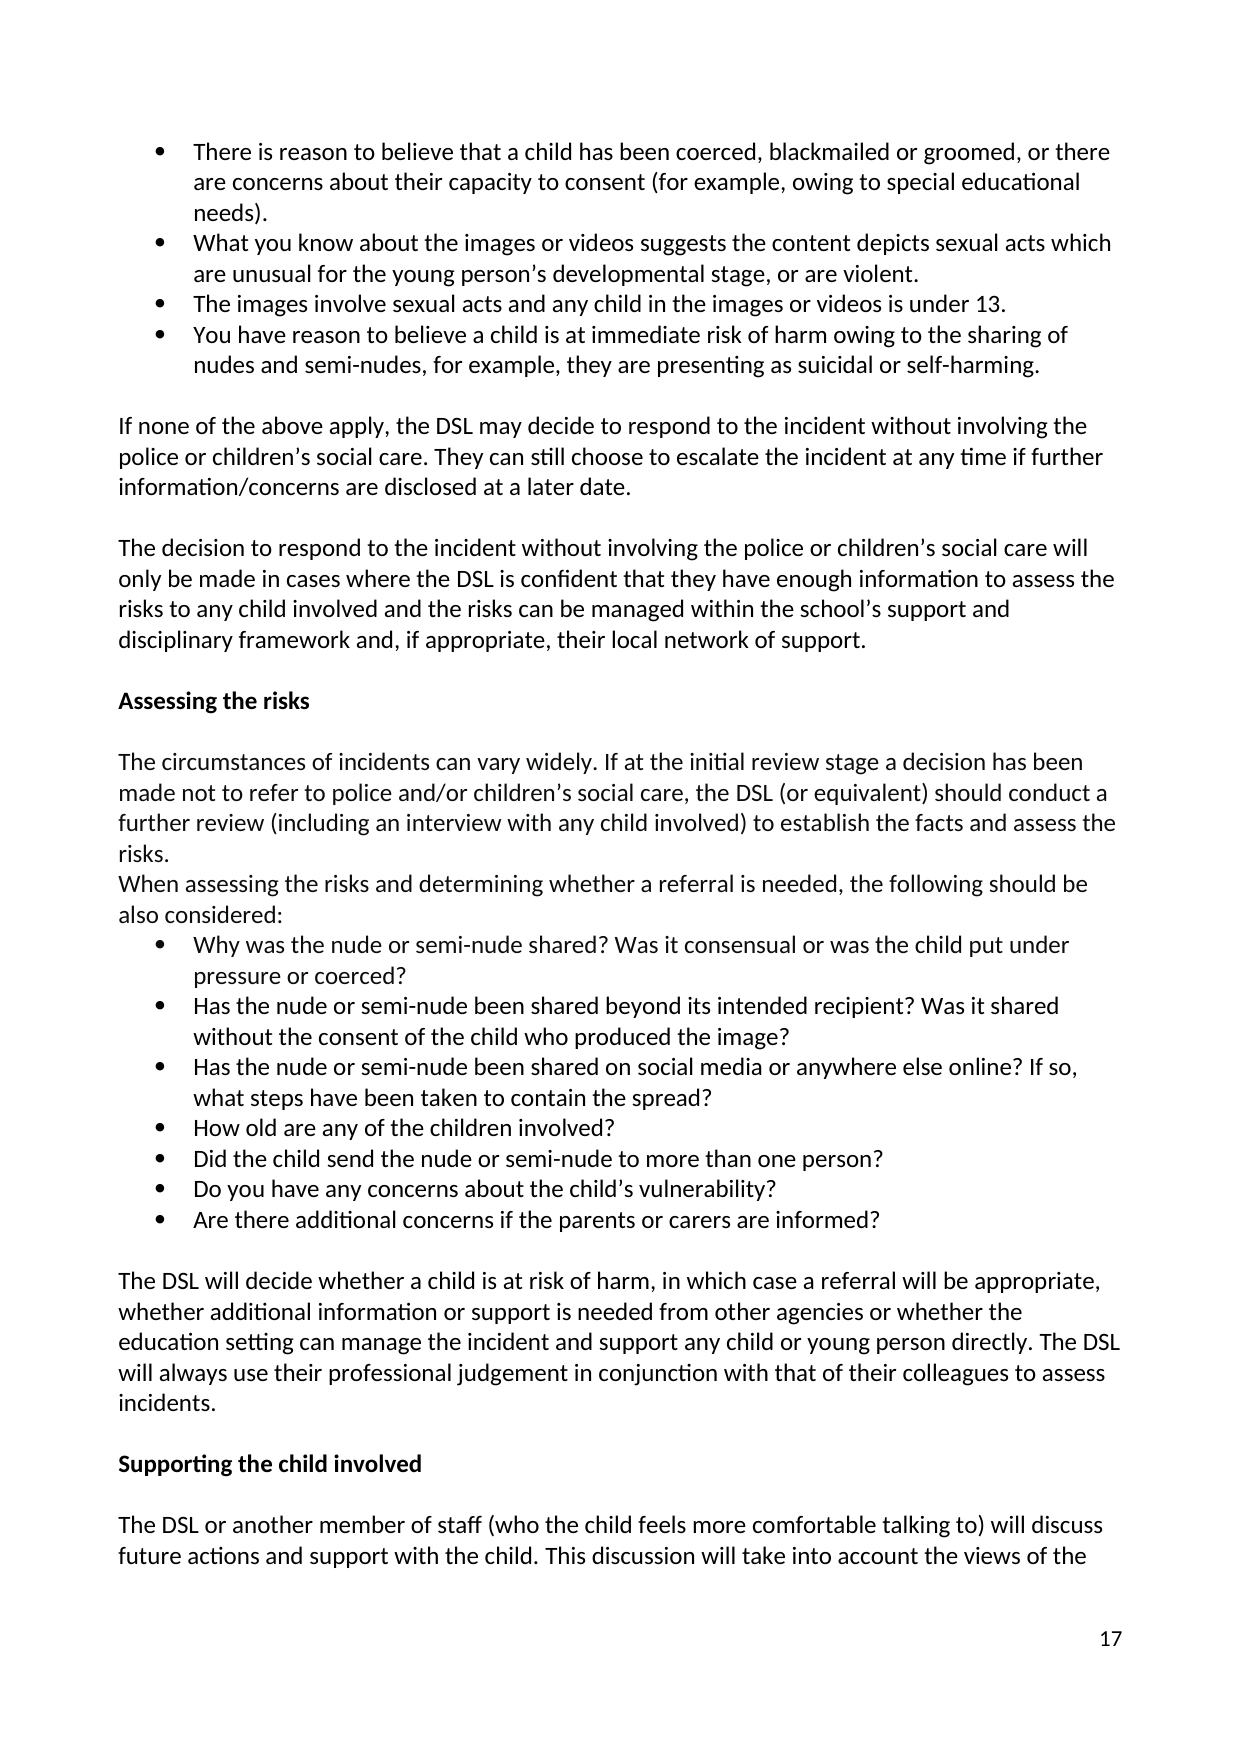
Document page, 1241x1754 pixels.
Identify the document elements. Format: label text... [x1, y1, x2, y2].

text The DSL will decide whether a child is at risk of harm, in which case a referral will be appropriate, whether additional information or support is needed from other agencies or whether the education setting can manage the incident and support any child or young person directly. The DSL will always use their professional judgement in conjunction with that of their colleagues to assess incidents. [118, 1265, 1122, 1418]
list There is reason to believe that a child has been coerced, blackmailed or groomed, or there are concerns about their capacity to consent (for example, owing to special educational needs). [156, 136, 1122, 227]
list Do you have any concerns about the child’s vulnerability? [156, 1173, 1122, 1204]
list What you know about the images or videos suggests the content depicts sexual acts which are unusual for the young person’s developmental stage, or are violent. [156, 227, 1122, 288]
text Assessing the risks [118, 685, 1122, 716]
list Are there additional concerns if the parents or carers are informed? [156, 1204, 1122, 1234]
list Did the child send the nude or semi-nude to more than one person? [156, 1143, 1122, 1173]
text The decision to respond to the incident without involving the police or children’s social care will only be made in cases where the DSL is confident that they have enough information to assess the risks to any child involved and the risks can be managed within the school’s support and disciplinary framework and, if appropriate, their local network of support. [118, 533, 1122, 655]
list Has the nude or semi-nude been shared beyond its intended recipient? Was it shared without the consent of the child who produced the image? [156, 990, 1122, 1051]
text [118, 1509, 1122, 1570]
list How old are any of the children involved? [156, 1112, 1122, 1143]
text If none of the above apply, the DSL may decide to respond to the incident without involving the police or children’s social care. They can still choose to escalate the incident at any time if further information/concerns are disclosed at a later date. [118, 411, 1122, 502]
list You have reason to believe a child is at immediate risk of harm owing to the sharing of nudes and semi-nudes, for example, they are presenting as suicidal or self-harming. [156, 319, 1122, 380]
list Has the nude or semi-nude been shared on social media or anywhere else online? If so, what steps have been taken to contain the spread? [156, 1051, 1122, 1112]
text Supporting the child involved [118, 1448, 1122, 1479]
text The circumstances of incidents can vary widely. If at the initial review stage a decision has been made not to refer to police and/or children’s social care, the DSL (or equivalent) should conduct a further review (including an interview with any child involved) to establish the facts and assess the risks. [118, 746, 1122, 868]
text When assessing the risks and determining whether a referral is needed, the following should be also considered: [118, 868, 1122, 929]
list Why was the nude or semi-nude shared? Was it consensual or was the child put under pressure or coerced? [156, 929, 1122, 990]
list The images involve sexual acts and any child in the images or videos is under 13. [156, 288, 1122, 319]
